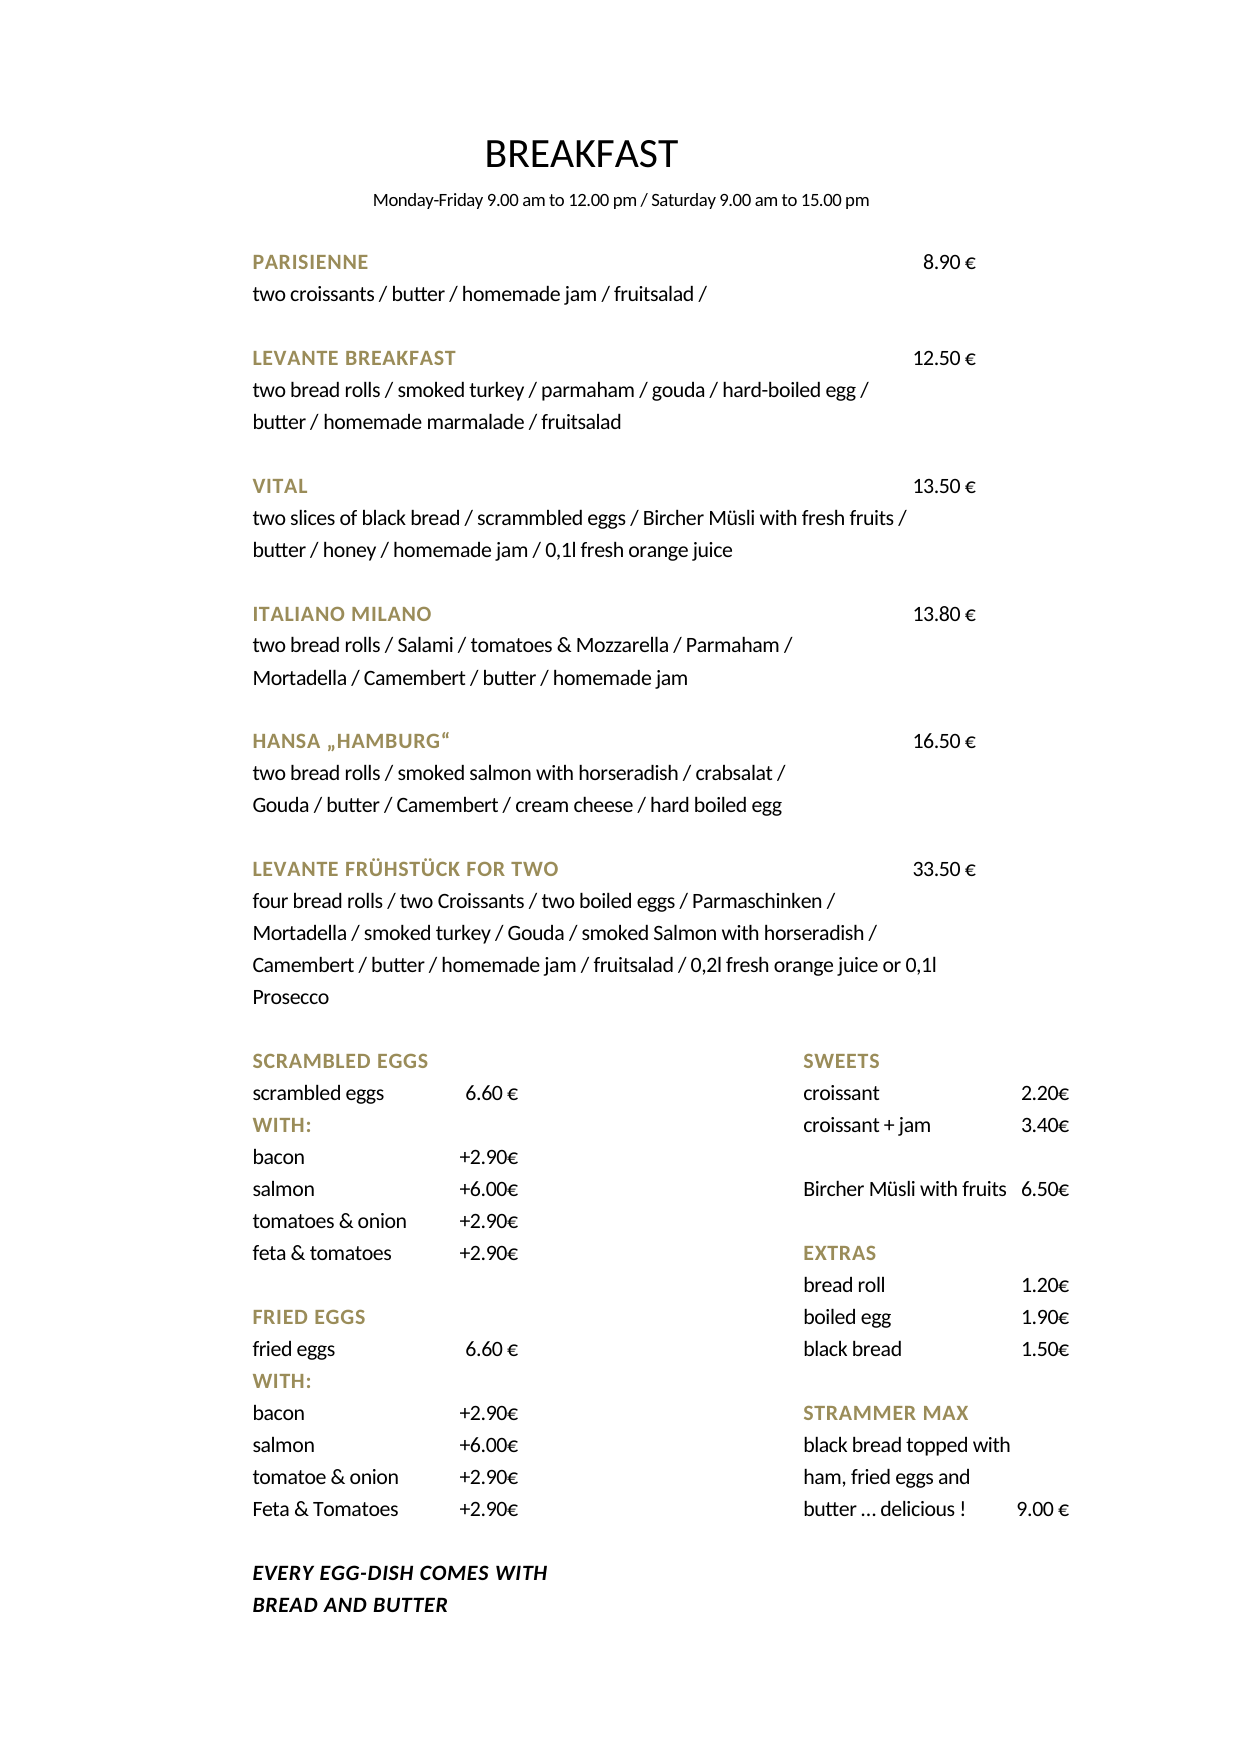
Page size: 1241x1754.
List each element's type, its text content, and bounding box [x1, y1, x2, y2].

text two croissants / butter / homemade jam / fruitsalad / [252, 280, 991, 307]
text EVERY EGG-DISH COMES WITH BREAD AND BUTTER [252, 1559, 612, 1618]
text PARISIENNE 8.90 € [252, 248, 991, 274]
text bacon +2.90€ [134, 1399, 612, 1426]
text EXTRAS [685, 1239, 1163, 1266]
text HANSA „HAMBURG“ 16.50 € [252, 728, 991, 754]
text WITH: [134, 1367, 612, 1394]
text bread roll 1.20€ [685, 1271, 1165, 1298]
text butter / honey / homemade jam / 0,1l fresh orange juice [252, 536, 991, 562]
text butter … delicious ! 9.00 € [685, 1495, 1165, 1522]
text SWEETS [685, 1047, 1163, 1074]
text boiled egg 1.90€ [685, 1303, 1165, 1330]
text Mortadella / Camembert / butter / homemade jam [252, 664, 991, 690]
text butter / homemade marmalade / fruitsalad [252, 408, 991, 434]
text four bread rolls / two Croissants / two boiled eggs / Parmaschinken / [252, 887, 991, 914]
text salmon +6.00€ [134, 1431, 612, 1458]
text two slices of black bread / scrammbled eggs / Bircher Müsli with fresh fruits / [252, 504, 991, 530]
text WITH: [134, 1111, 612, 1138]
text STRAMMER MAX [685, 1399, 1163, 1426]
text croissant 2.20€ [685, 1079, 1165, 1106]
text black bread topped with [685, 1431, 1165, 1458]
text LEVANTE BREAKFAST 12.50 € [252, 344, 991, 371]
text Feta & Tomatoes +2.90€ [134, 1495, 612, 1522]
text ham, fried eggs and [685, 1463, 1165, 1490]
text bacon +2.90€ [134, 1143, 612, 1170]
text black bread 1.50€ [685, 1335, 1165, 1362]
text salmon +6.00€ [134, 1175, 612, 1202]
text SCRAMBLED EGGS [134, 1047, 612, 1074]
text two bread rolls / smoked salmon with horseradish / crabsalat / [252, 759, 991, 786]
text LEVANTE FRÜHSTÜCK FOR TWO 33.50 € [252, 856, 991, 882]
text scrambled eggs 6.60 € [134, 1079, 612, 1106]
text Bircher Müsli with fruits 6.50€ [685, 1175, 1165, 1202]
text two bread rolls / smoked turkey / parmaham / gouda / hard-boiled egg / [252, 376, 991, 402]
text feta & tomatoes +2.90€ [134, 1239, 612, 1266]
text two bread rolls / Salami / tomatoes & Mozzarella / Parmaham / [252, 632, 991, 658]
text Gouda / butter / Camembert / cream cheese / hard boiled egg [252, 792, 991, 818]
text fried eggs 6.60 € [134, 1335, 612, 1362]
text croissant + jam 3.40€ [685, 1111, 1165, 1138]
text tomatoe & onion +2.90€ [134, 1463, 612, 1490]
text Monday-Friday 9.00 am to 12.00 pm / Saturday 9.00 am to 15.00 pm [252, 188, 991, 211]
text FRIED EGGS [134, 1303, 612, 1330]
text VITAL 13.50 € [252, 472, 991, 498]
text tomatoes & onion +2.90€ [134, 1207, 612, 1234]
text ITALIANO MILANO 13.80 € [252, 600, 991, 626]
text BREAKFAST [252, 127, 991, 178]
text Mortadella / smoked turkey / Gouda / smoked Salmon with horseradish / Camembert / butter / homemade jam / fruitsalad / 0,2l fresh orange juice or 0,1l Prosecco [252, 919, 991, 1010]
